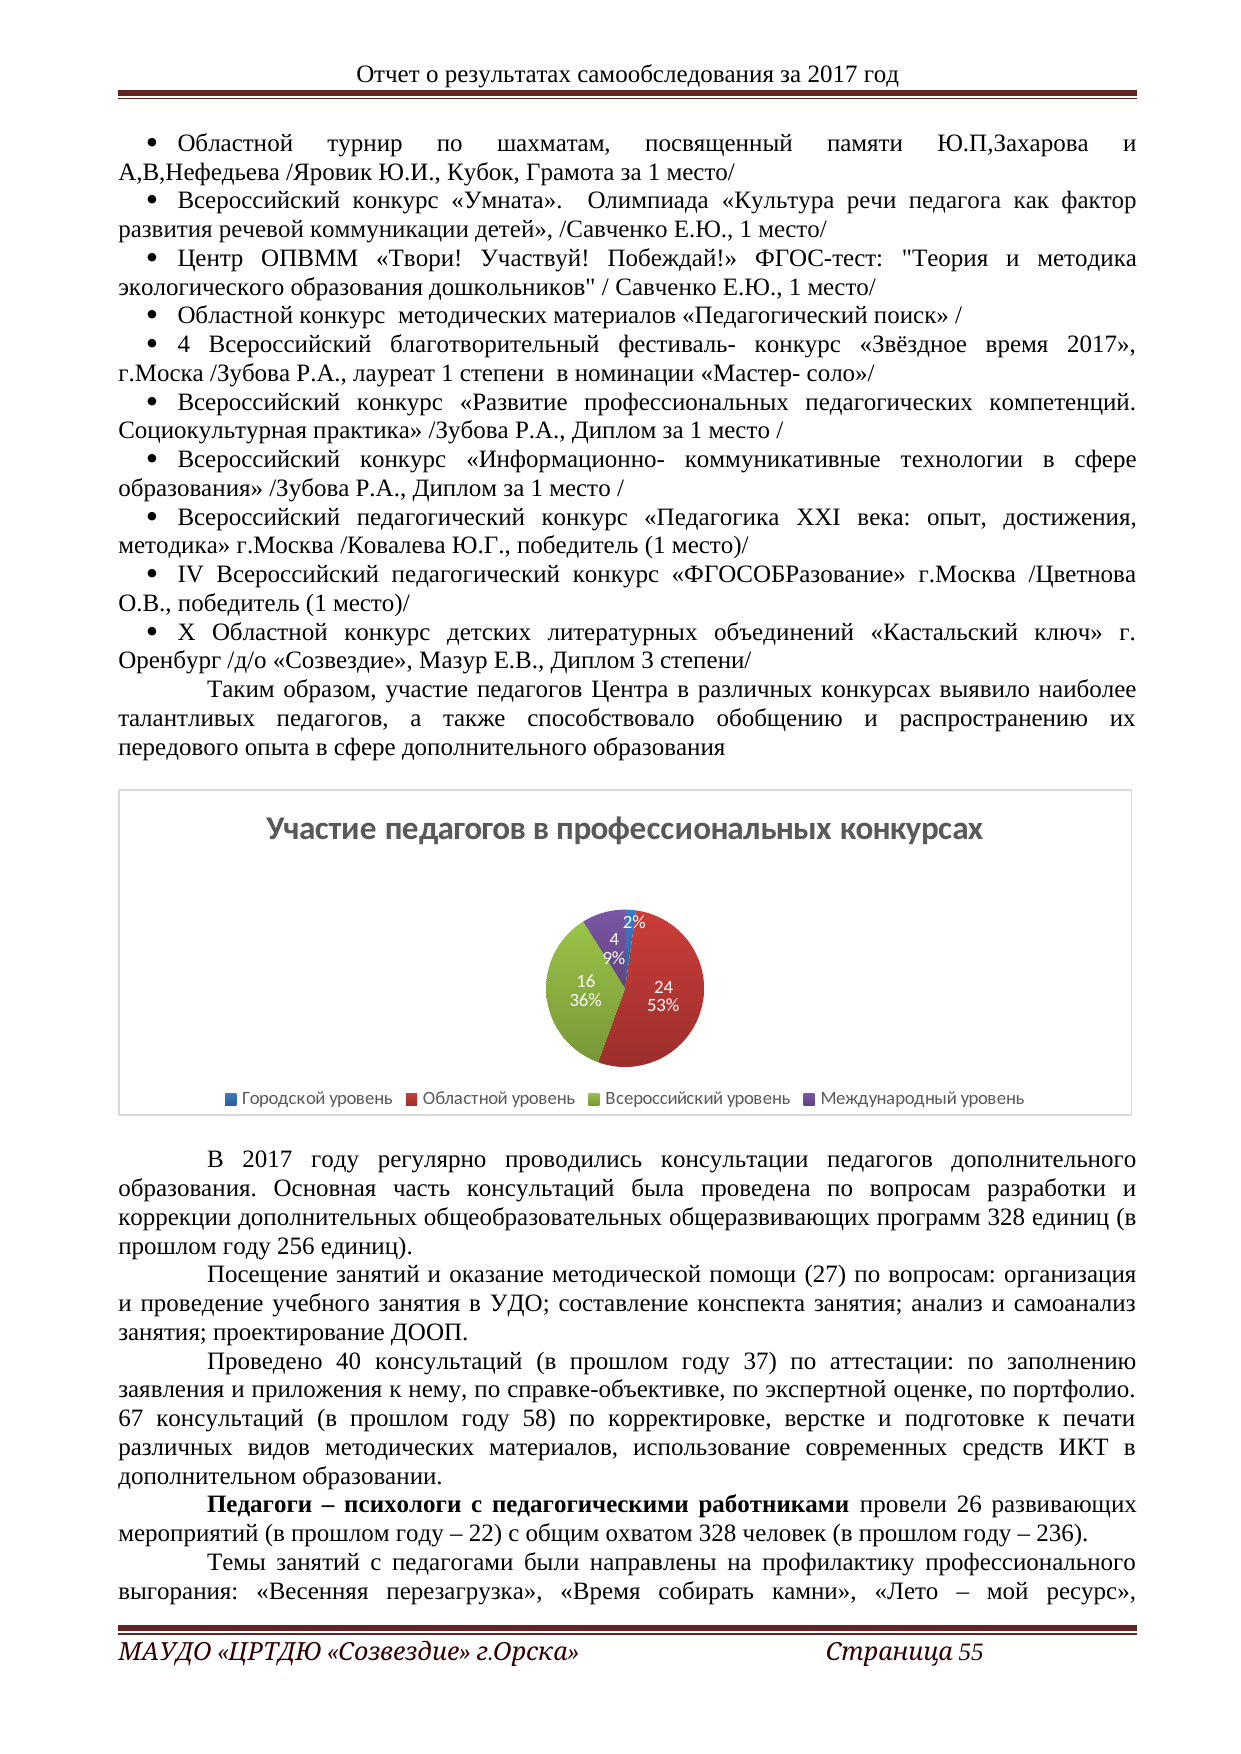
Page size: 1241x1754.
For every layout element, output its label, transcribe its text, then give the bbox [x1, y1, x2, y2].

text Проведено 40 консультаций (в прошлом году 37) по аттестации: по заполнению заявления и приложения к нему, по справке-объективке, по экспертной оценке, по портфолио. 67 консультаций (в прошлом году 58) по корректировке, верстке и подготовке к печати различных видов методических материалов, использование современных средств ИКТ в дополнительном образовании. [118, 1346, 1137, 1489]
text Таким образом, участие педагогов Центра в различных конкурсах выявило наиболее талантливых педагогов, а также способствовало обобщению и распространению их передового опыта в сфере дополнительного образования [118, 674, 1137, 761]
list Всероссийский конкурс «Информационно- коммуникативные технологии в сфере образования» /Зубова Р.А., Диплом за 1 место / [118, 444, 1137, 502]
list Областной турнир по шахматам, посвященный памяти Ю.П,Захарова и А,В,Нефедьева /Яровик Ю.И., Кубок, Грамота за 1 место/ [118, 128, 1137, 186]
list X Областной конкурс детских литературных объединений «Кастальский ключ» г. Оренбург /д/о «Созвездие», Мазур Е.В., Диплом 3 степени/ [118, 617, 1137, 674]
text В 2017 году регулярно проводились консультации педагогов дополнительного образования. Основная часть консультаций была проведена по вопросам разработки и коррекции дополнительных общеобразовательных общеразвивающих программ 328 единиц (в прошлом году 256 единиц). [118, 1144, 1137, 1259]
list 4 Всероссийский благотворительный фестиваль- конкурс «Звёздное время 2017», г.Моска /Зубова Р.А., лауреат 1 степени в номинации «Мастер- соло»/ [118, 329, 1137, 387]
list Всероссийский конкурс «Умната». Олимпиада «Культура речи педагога как фактор развития речевой коммуникации детей», /Савченко Е.Ю., 1 место/ [118, 186, 1137, 243]
text Посещение занятий и оказание методической помощи (27) по вопросам: организация и проведение учебного занятия в УДО; составление конспекта занятия; анализ и самоанализ занятия; проектирование ДООП. [118, 1259, 1137, 1346]
list IV Всероссийский педагогический конкурс «ФГОСОБРазование» г.Москва /Цветнова О.В., победитель (1 место)/ [118, 559, 1137, 617]
list Всероссийский конкурс «Развитие профессиональных педагогических компетенций. Социокультурная практика» /Зубова Р.А., Диплом за 1 место / [118, 387, 1137, 444]
text Педагоги – психологи с педагогическими работниками провели 26 развивающих мероприятий (в прошлом году – 22) с общим охватом 328 человек (в прошлом году – 236). [118, 1489, 1137, 1547]
list Всероссийский педагогический конкурс «Педагогика XXI века: опыт, достижения, методика» г.Москва /Ковалева Ю.Г., победитель (1 место)/ [118, 502, 1137, 559]
list Областной конкурс методических материалов «Педагогический поиск» / [118, 301, 1137, 329]
list Центр ОПВММ «Твори! Участвуй! Побеждай!» ФГОС-тест: "Теория и методика экологического образования дошкольников" / Савченко Е.Ю., 1 место/ [118, 243, 1137, 301]
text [118, 1547, 1137, 1604]
